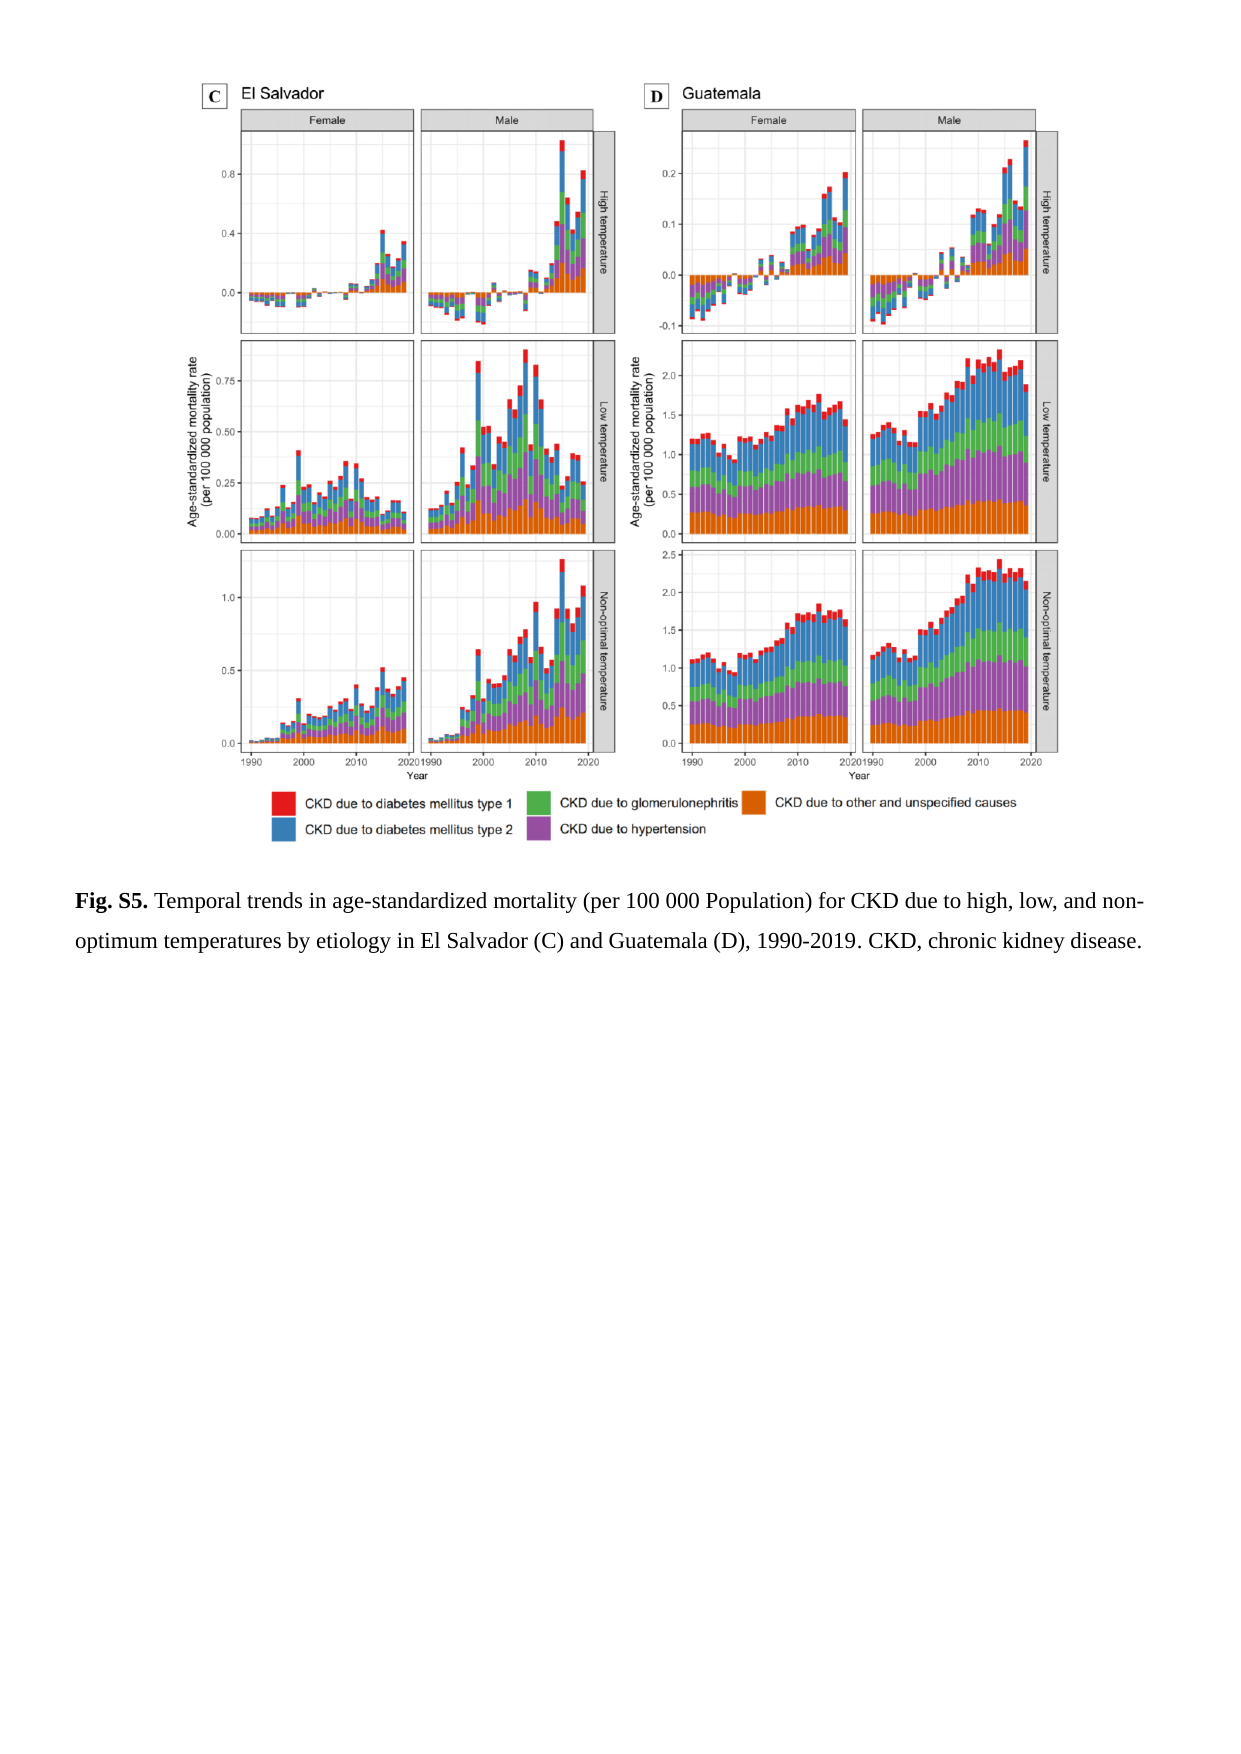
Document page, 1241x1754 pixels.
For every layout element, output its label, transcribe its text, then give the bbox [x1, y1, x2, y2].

picture [174, 80, 1066, 849]
text Fig. S5. Temporal trends in age-standardized mortality (per 100 000 Population) for CKD due to high, low, and non-optimum temperatures by etiology in El Salvador (C) and Guatemala (D), 1990-2019. CKD, chronic kidney disease. [75, 884, 1165, 957]
